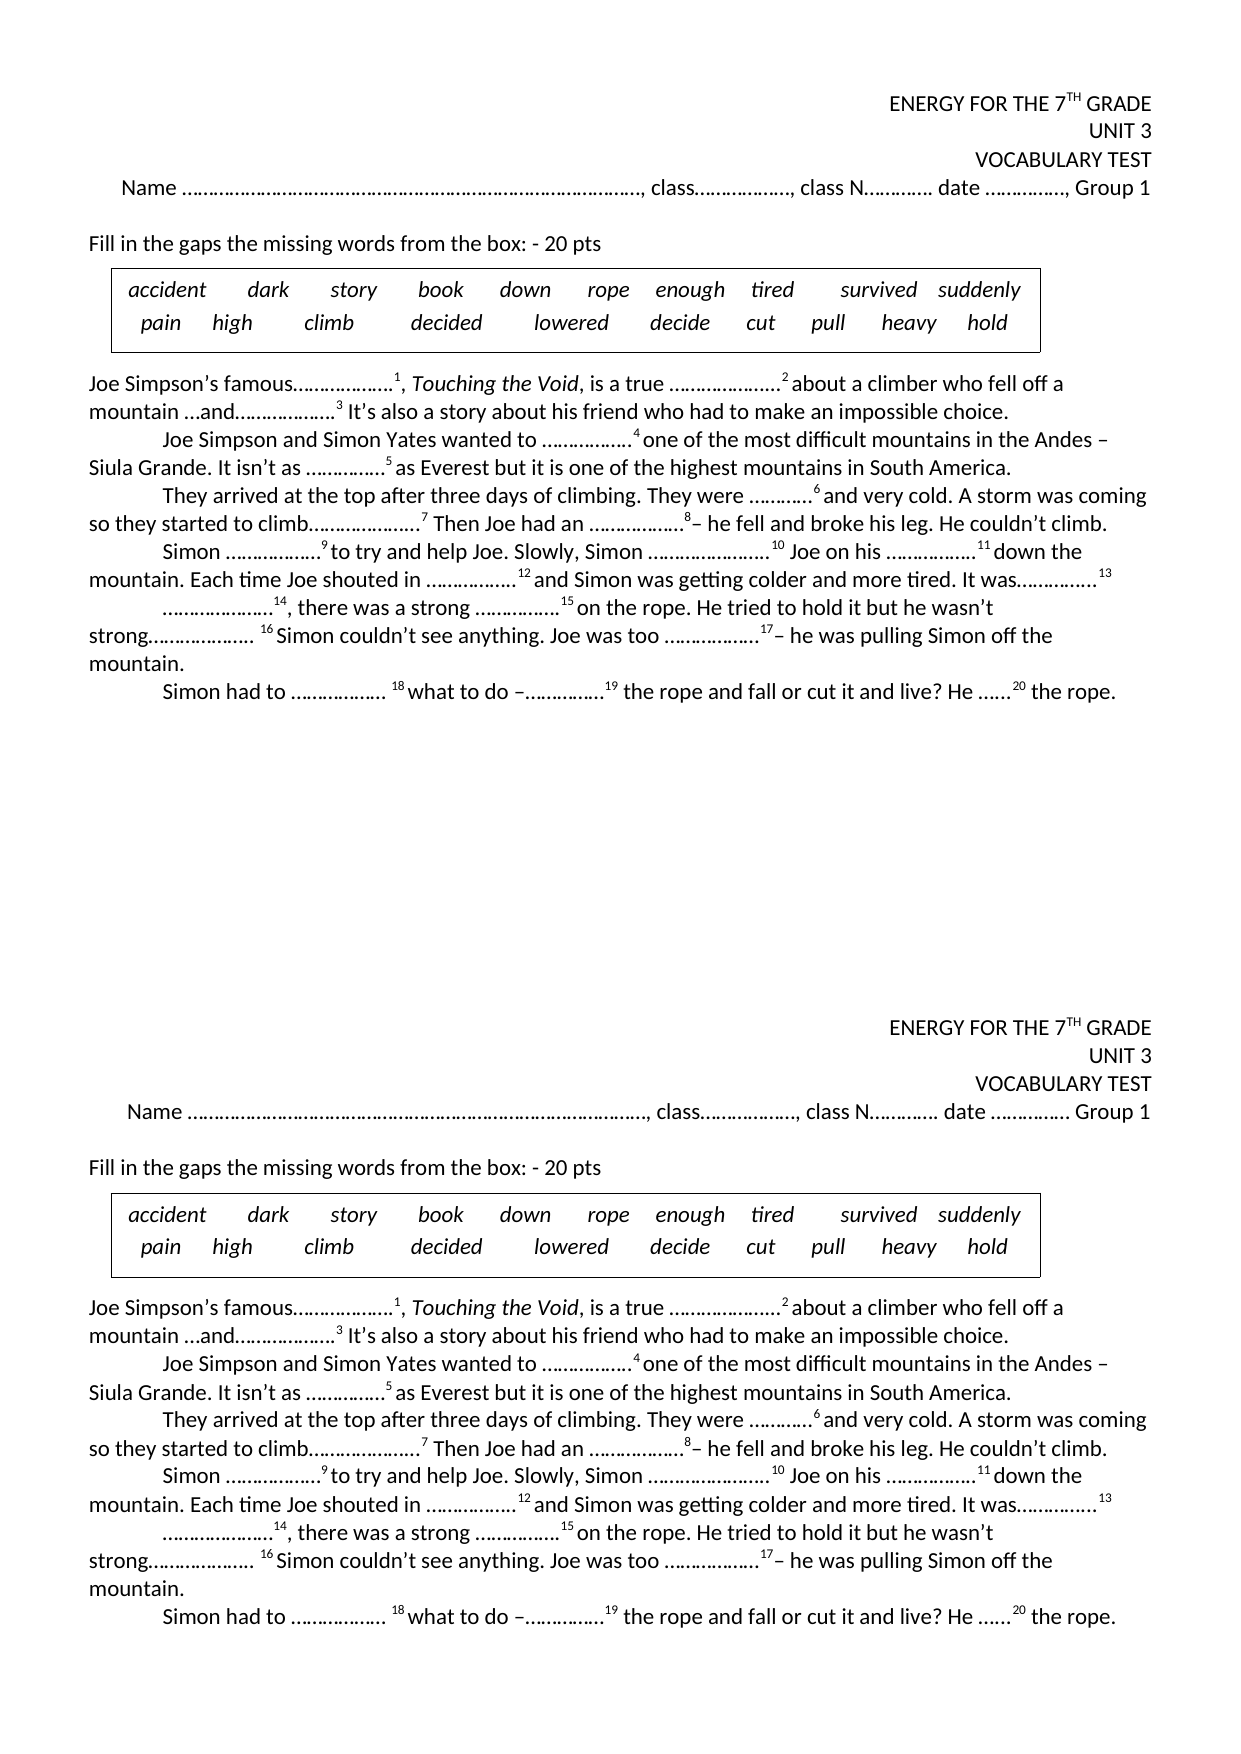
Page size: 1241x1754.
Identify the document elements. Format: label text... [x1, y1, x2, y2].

text UNIT 3 [89, 1041, 1152, 1069]
text …………………14, there was a strong …………….15 on the rope. He tried to hold it but he wasn’t strong……………….. 16 Simon couldn’t see anything. Joe was too ………………17– he was pulling Simon off the mountain. [89, 593, 1152, 677]
text Joe Simpson and Simon Yates wanted to ……………..4 one of the most difficult mountains in the Andes – Siula Grande. It isn’t as ……………5 as Everest but it is one of the highest mountains in South America. [89, 425, 1152, 481]
text Joe Simpson’s famous……………….1, Touching the Void, is a true ………………...2 about a climber who fell off a mountain …and……………….3 It’s also a story about his friend who had to make an impossible choice. [89, 369, 1152, 425]
text Joe Simpson’s famous……………….1, Touching the Void, is a true ………………...2 about a climber who fell off a mountain …and……………….3 It’s also a story about his friend who had to make an impossible choice. [89, 1293, 1152, 1349]
text Joe Simpson and Simon Yates wanted to ……………..4 one of the most difficult mountains in the Andes – Siula Grande. It isn’t as ……………5 as Everest but it is one of the highest mountains in South America. [89, 1349, 1152, 1406]
text Name ……………………………………………………………………………, class………………, class N…………. date …………… Group 1 [89, 1097, 1152, 1125]
text Simon had to ……………… 18 what to do –……………19 the rope and fall or cut it and live? He …...20 the rope. [89, 677, 1152, 705]
text …………………14, there was a strong …………….15 on the rope. He tried to hold it but he wasn’t strong……………….. 16 Simon couldn’t see anything. Joe was too ………………17– he was pulling Simon off the mountain. [89, 1518, 1152, 1602]
text Fill in the gaps the missing words from the box: - 20 pts [89, 1153, 1152, 1181]
text VOCABULARY TEST [89, 145, 1152, 173]
text ENERGY FOR THE 7TH GRADE [89, 89, 1152, 117]
text Name ……………………………………………………………………………, class………………, class N…………. date ……………, Group 1 [89, 173, 1152, 201]
text Simon ………………9 to try and help Joe. Slowly, Simon …………………..10 Joe on his ……………..11 down the mountain. Each time Joe shouted in ……………..12 and Simon was getting colder and more tired. It was…………...13 [89, 537, 1152, 593]
text ENERGY FOR THE 7TH GRADE [89, 1013, 1152, 1041]
text UNIT 3 [89, 117, 1152, 145]
text Simon had to ……………… 18 what to do –……………19 the rope and fall or cut it and live? He …...20 the rope. [89, 1602, 1152, 1630]
text Simon ………………9 to try and help Joe. Slowly, Simon …………………..10 Joe on his ……………..11 down the mountain. Each time Joe shouted in ……………..12 and Simon was getting colder and more tired. It was…………...13 [89, 1462, 1152, 1518]
text Fill in the gaps the missing words from the box: - 20 pts [89, 229, 1152, 257]
text They arrived at the top after three days of climbing. They were …………6 and very cold. A storm was coming so they started to climb………………...7 Then Joe had an ………………8– he fell and broke his leg. He couldn’t climb. [89, 481, 1152, 537]
text VOCABULARY TEST [89, 1069, 1152, 1097]
text They arrived at the top after three days of climbing. They were …………6 and very cold. A storm was coming so they started to climb………………...7 Then Joe had an ………………8– he fell and broke his leg. He couldn’t climb. [89, 1406, 1152, 1462]
